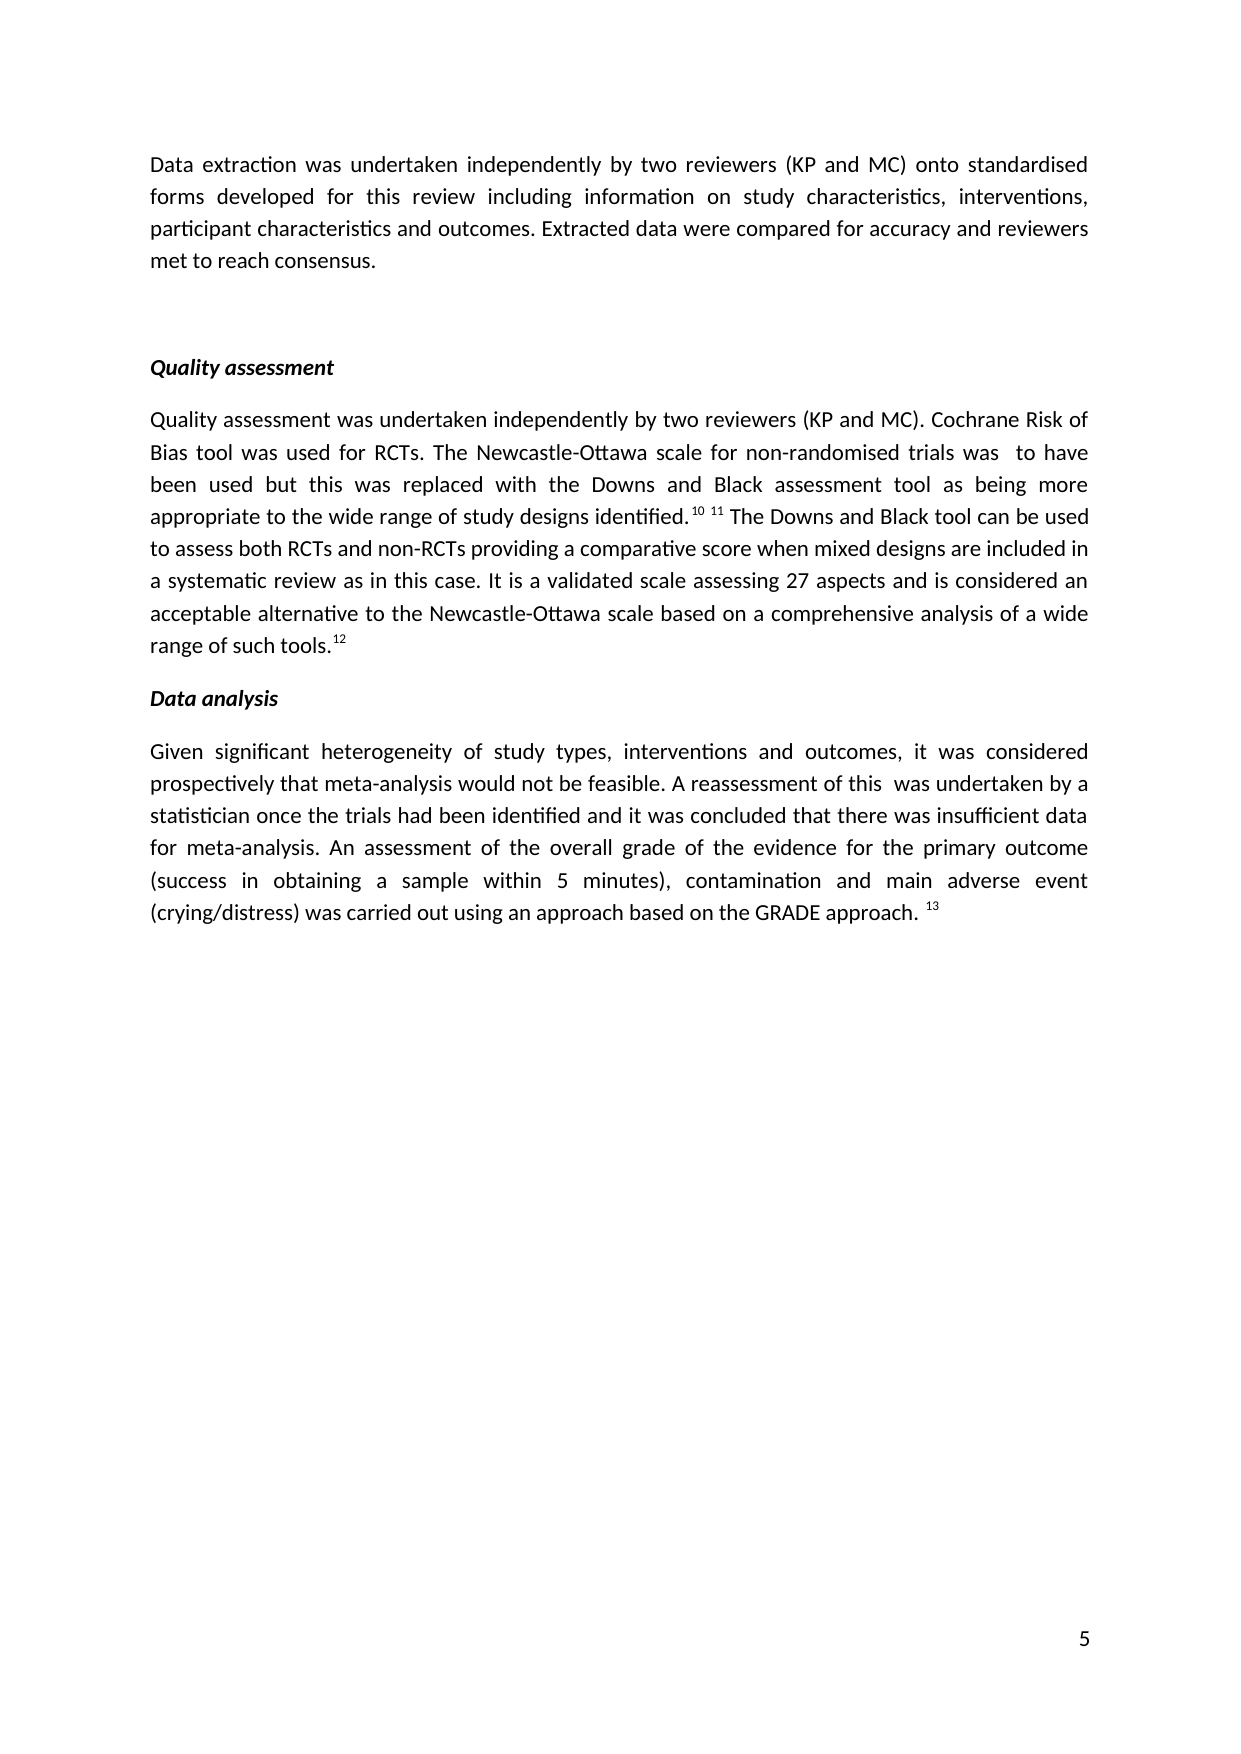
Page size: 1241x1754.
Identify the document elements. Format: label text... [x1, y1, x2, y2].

text Given significant heterogeneity of study types, interventions and outcomes, it was considered prospectively that meta-analysis would not be feasible. A reassessment of this was undertaken by a statistician once the trials had been identified and it was concluded that there was insufficient data for meta-analysis. An assessment of the overall grade of the evidence for the primary outcome (success in obtaining a sample within 5 minutes), contamination and main adverse event (crying/distress) was carried out using an approach based on the GRADE approach. 13 [150, 737, 1090, 926]
text Quality assessment [150, 353, 1090, 381]
text Quality assessment was undertaken independently by two reviewers (KP and MC). Cochrane Risk of Bias tool was used for RCTs. The Newcastle-Ottawa scale for non-randomised trials was to have been used but this was replaced with the Downs and Black assessment tool as being more appropriate to the wide range of study designs identified.10 11 The Downs and Black tool can be used to assess both RCTs and non-RCTs providing a comparative score when mixed designs are included in a systematic review as in this case. It is a validated scale assessing 27 aspects and is considered an acceptable alternative to the Newcastle-Ottawa scale based on a comprehensive analysis of a wide range of such tools.12 [150, 406, 1090, 659]
text Data analysis [150, 684, 1090, 712]
text Data extraction was undertaken independently by two reviewers (KP and MC) onto standardised forms developed for this review including information on study characteristics, interventions, participant characteristics and outcomes. Extracted data were compared for accuracy and reviewers met to reach consensus. [150, 150, 1090, 274]
